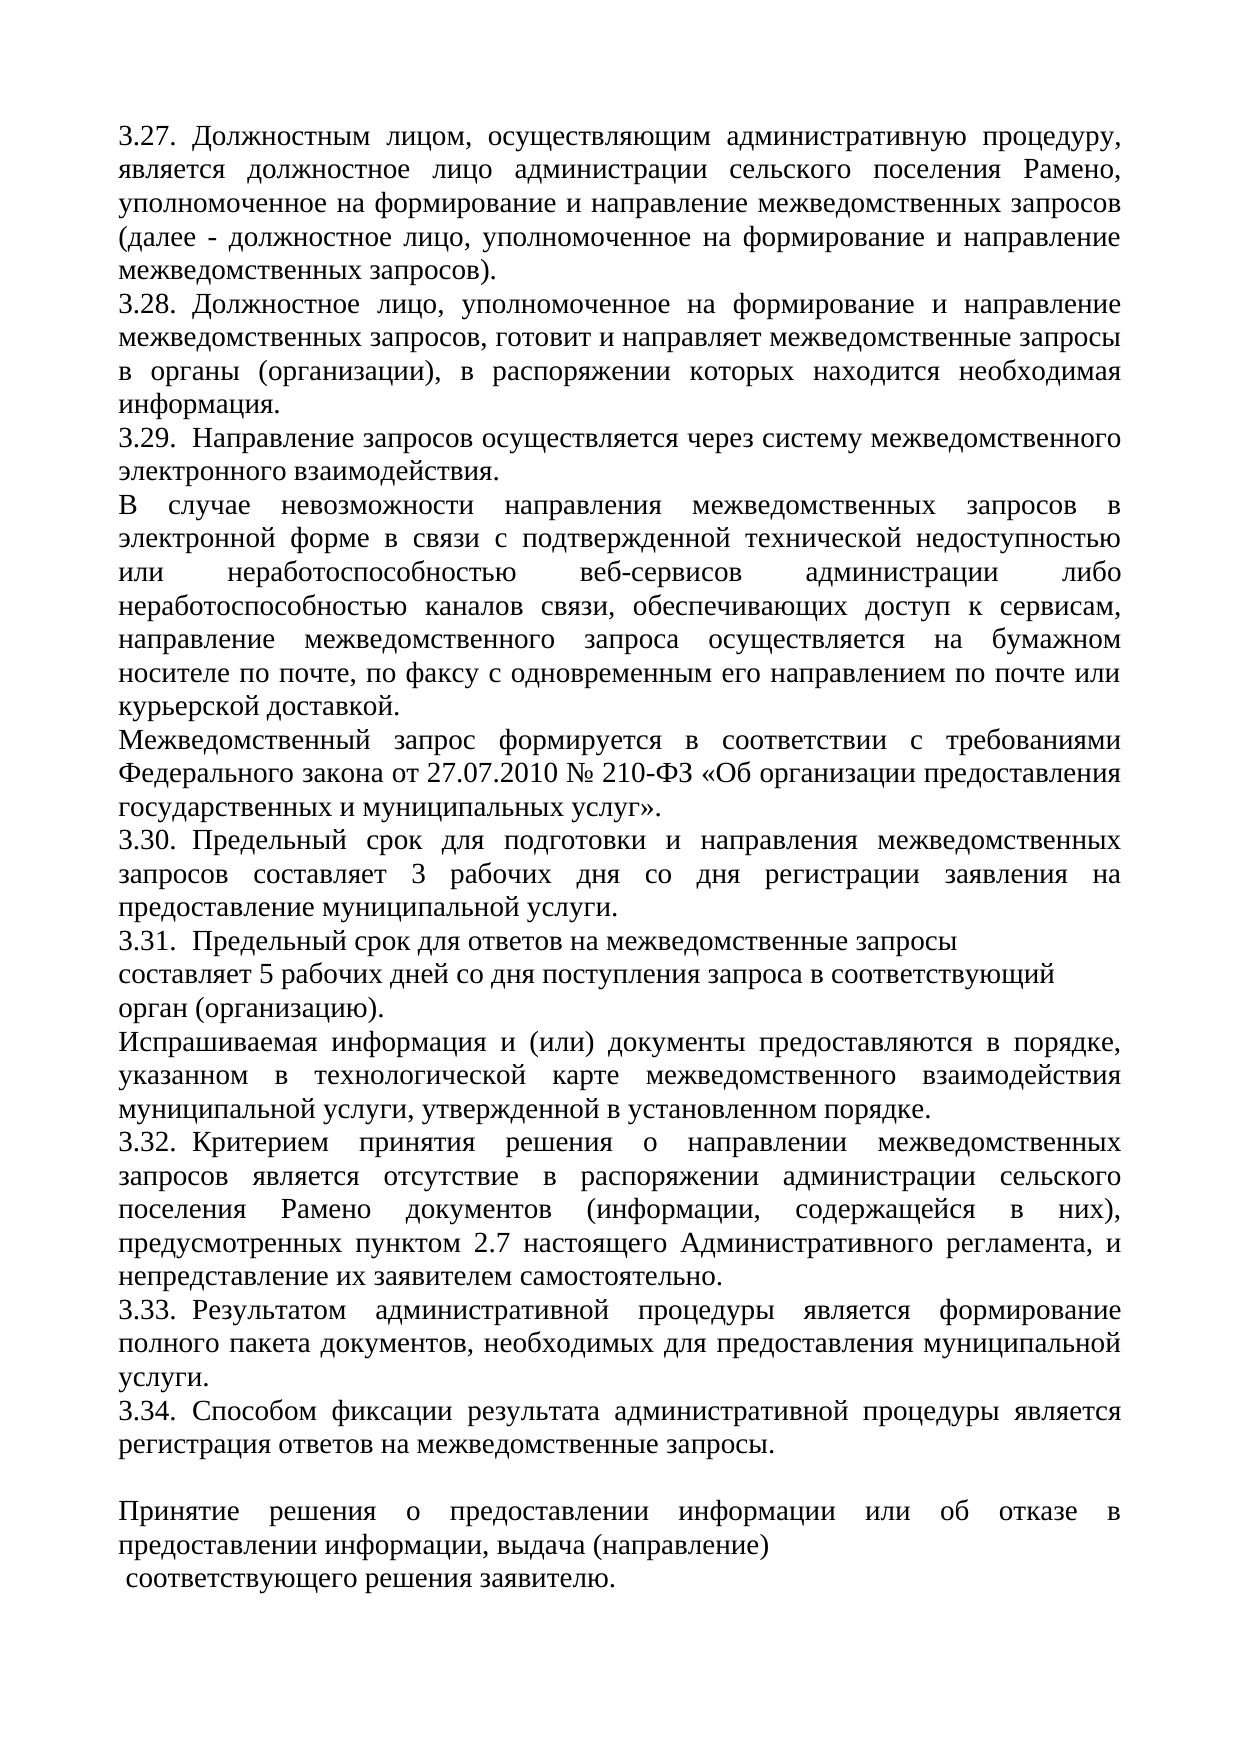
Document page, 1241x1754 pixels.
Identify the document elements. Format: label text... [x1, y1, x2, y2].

text 3.28. Должностное лицо, уполномоченное на формирование и направление межведомственных запросов, готовит и направляет межведомственные запросы в органы (организации), в распоряжении которых находится необходимая информация. [118, 286, 1122, 420]
text 3.31. Предельный срок для ответов на межведомственные запросы [118, 923, 1122, 957]
text орган (организацию). [118, 990, 1122, 1024]
text В случае невозможности направления межведомственных запросов в электронной форме в связи с подтвержденной технической недоступностью или неработоспособностью веб-сервисов администрации либо неработоспособностью каналов связи, обеспечивающих доступ к сервисам, направление межведомственного запроса осуществляется на бумажном носителе по почте, по факсу с одновременным его направлением по почте или курьерской доставкой. [118, 487, 1122, 722]
text 3.30. Предельный срок для подготовки и направления межведомственных запросов составляет 3 рабочих дня со дня регистрации заявления на предоставление муниципальной услуги. [118, 822, 1122, 923]
text 3.29. Направление запросов осуществляется через систему межведомственного электронного взаимодействия. [118, 420, 1122, 487]
text Испрашиваемая информация и (или) документы предоставляются в порядке, указанном в технологической карте межведомственного взаимодействия муниципальной услуги, утвержденной в установленном порядке. [118, 1024, 1122, 1124]
text Принятие решения о предоставлении информации или об отказе в предоставлении информации, выдача (направление) [118, 1493, 1122, 1560]
text 3.27. Должностным лицом, осуществляющим административную процедуру, является должностное лицо администрации сельского поселения Рамено, уполномоченное на формирование и направление межведомственных запросов (далее - должностное лицо, уполномоченное на формирование и направление межведомственных запросов). [118, 118, 1122, 286]
text Межведомственный запрос формируется в соответствии с требованиями Федерального закона от 27.07.2010 № 210-ФЗ «Об организации предоставления государственных и муниципальных услуг». [118, 722, 1122, 822]
text 3.32. Критерием принятия решения о направлении межведомственных запросов является отсутствие в распоряжении администрации сельского поселения Рамено документов (информации, содержащейся в них), предусмотренных пунктом 2.7 настоящего Административного регламента, и непредставление их заявителем самостоятельно. [118, 1124, 1122, 1292]
text 3.33. Результатом административной процедуры является формирование полного пакета документов, необходимых для предоставления муниципальной услуги. [118, 1292, 1122, 1393]
text 3.34. Способом фиксации результата административной процедуры является регистрация ответов на межведомственные запросы. [118, 1393, 1122, 1460]
text соответствующего решения заявителю. [118, 1560, 1122, 1594]
text составляет 5 рабочих дней со дня поступления запроса в соответствующий [118, 957, 1122, 990]
